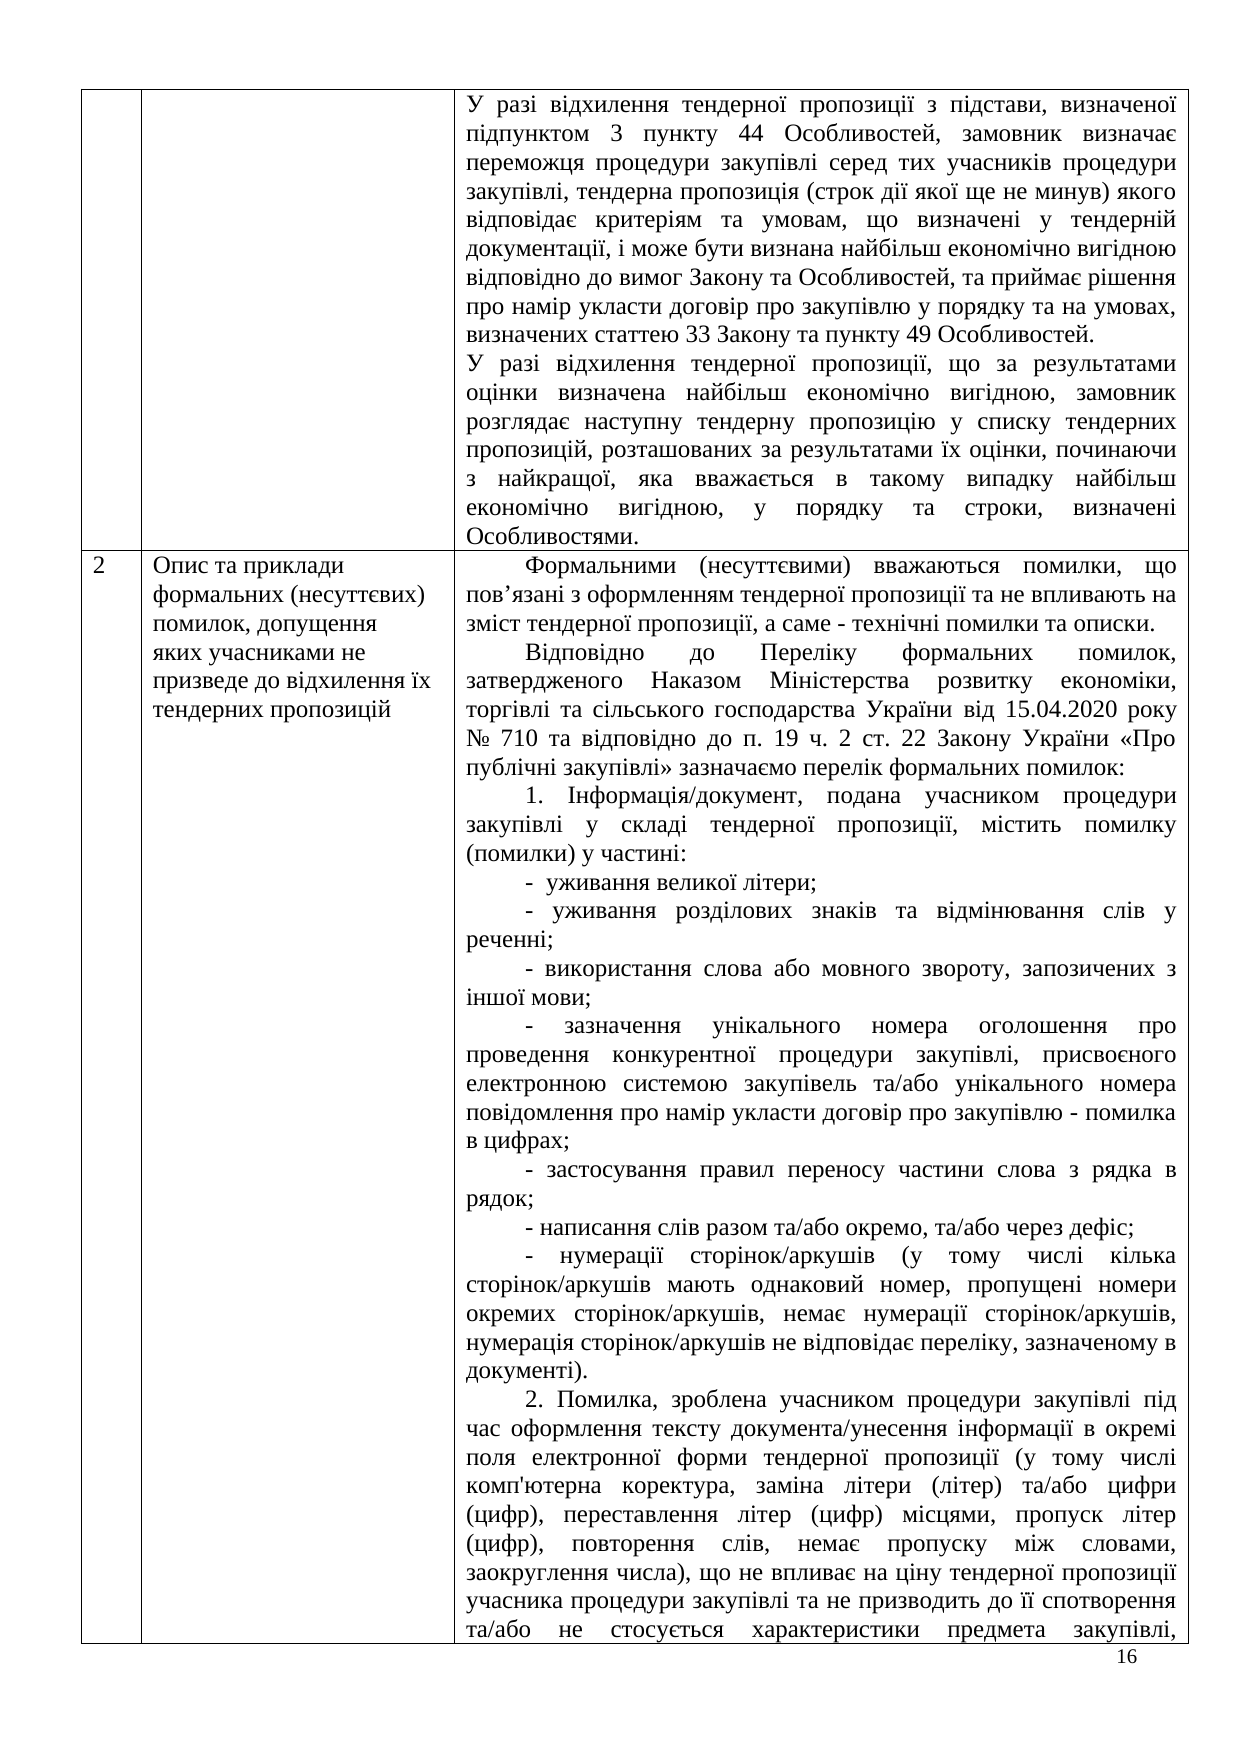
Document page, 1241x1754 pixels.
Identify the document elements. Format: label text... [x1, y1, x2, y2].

table_cell 2 [82, 551, 141, 1643]
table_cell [142, 551, 454, 1643]
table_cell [455, 90, 1188, 549]
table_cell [142, 90, 454, 549]
table_cell 1 [82, 90, 141, 549]
